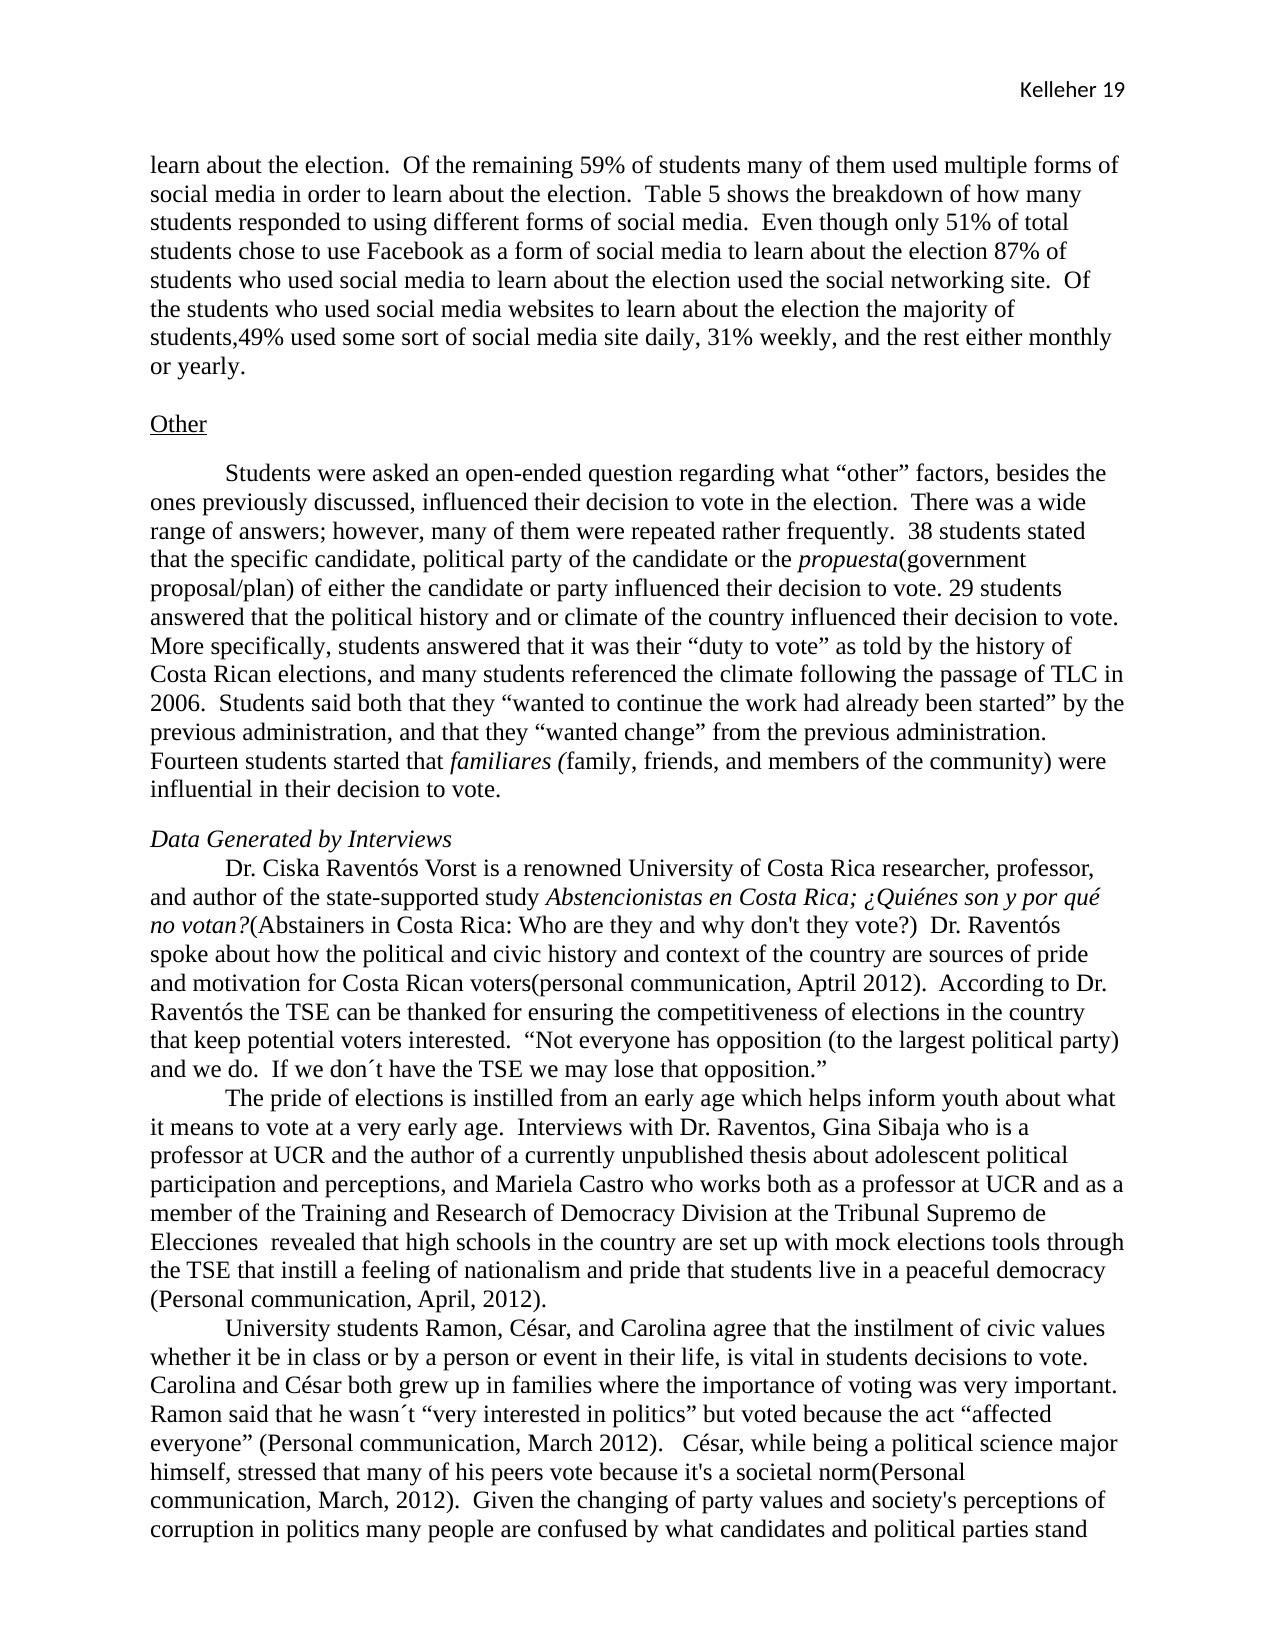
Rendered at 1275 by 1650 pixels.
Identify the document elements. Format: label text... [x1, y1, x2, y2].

text The pride of elections is instilled from an early age which helps inform youth about what it means to vote at a very early age. Interviews with Dr. Raventos, Gina Sibaja who is a professor at UCR and the author of a currently unpublished thesis about adolescent political participation and perceptions, and Mariela Castro who works both as a professor at UCR and as a member of the Training and Research of Democracy Division at the Tribunal Supremo de Elecciones revealed that high schools in the country are set up with mock elections tools through the TSE that instill a feeling of nationalism and pride that students live in a peaceful democracy (Personal communication, April, 2012). [150, 1083, 1125, 1313]
text Data Generated by Interviews [150, 824, 1125, 853]
text Other [150, 409, 1125, 437]
text Students were asked an open-ended question regarding what “other” factors, besides the ones previously discussed, influenced their decision to vote in the election. There was a wide range of answers; however, many of them were repeated rather frequently. 38 students stated that the specific candidate, political party of the candidate or the propuesta(government proposal/plan) of either the candidate or party influenced their decision to vote. 29 students answered that the political history and or climate of the country influenced their decision to vote. More specifically, students answered that it was their “duty to vote” as told by the history of Costa Rican elections, and many students referenced the climate following the passage of TLC in 2006. Students said both that they “wanted to continue the work had already been started” by the previous administration, and that they “wanted change” from the previous administration. Fourteen students started that familiares (family, friends, and members of the community) were influential in their decision to vote. [150, 458, 1125, 803]
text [150, 150, 1125, 380]
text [150, 1313, 1125, 1543]
text Dr. Ciska Raventós Vorst is a renowned University of Costa Rica researcher, professor, and author of the state-supported study Abstencionistas en Costa Rica; ¿Quiénes son y por qué no votan?(Abstainers in Costa Rica: Who are they and why don't they vote?) Dr. Raventós spoke about how the political and civic history and context of the country are sources of pride and motivation for Costa Rican voters(personal communication, Aptril 2012). According to Dr. Raventós the TSE can be thanked for ensuring the competitiveness of elections in the country that keep potential voters interested. “Not everyone has opposition (to the largest political party) and we do. If we don´t have the TSE we may lose that opposition.” [150, 853, 1125, 1083]
